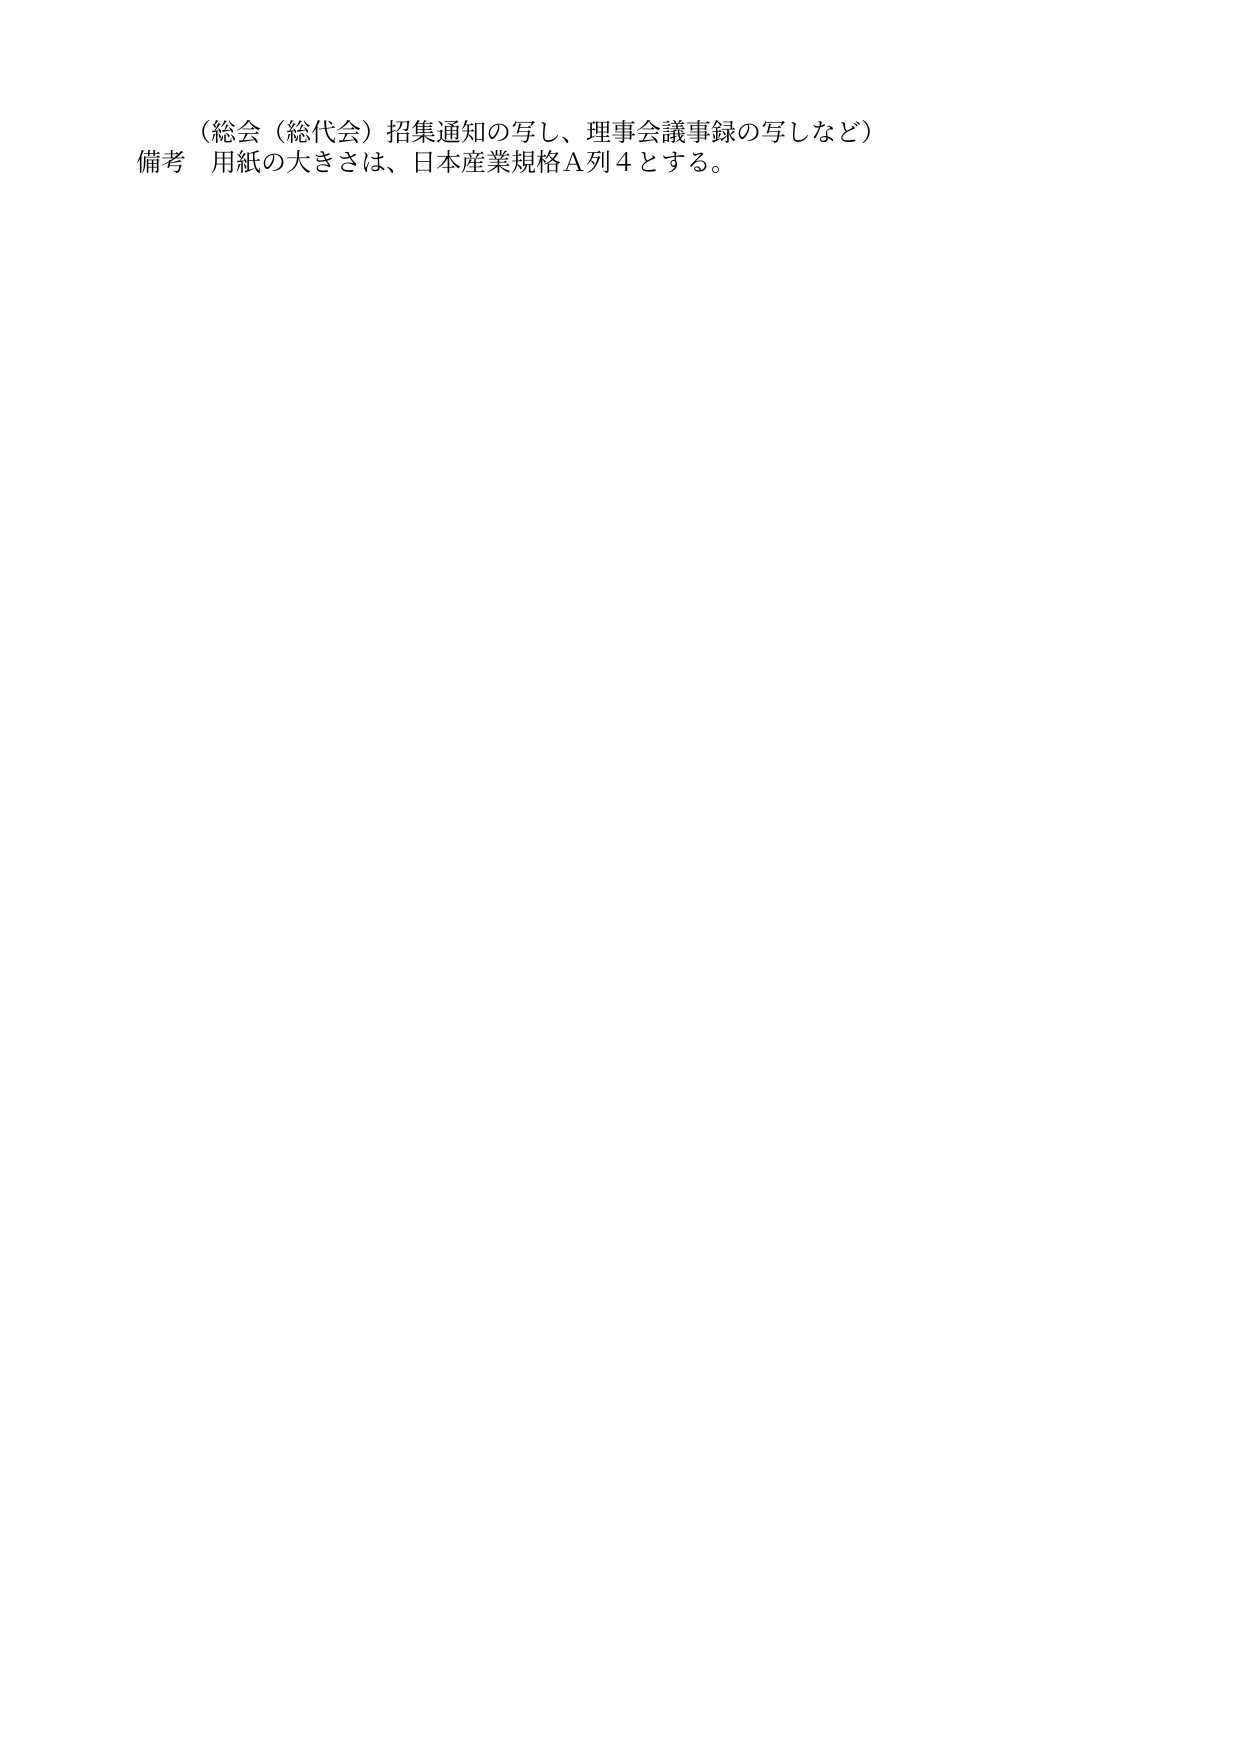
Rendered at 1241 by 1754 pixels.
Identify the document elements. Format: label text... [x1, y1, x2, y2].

text 備考 用紙の大きさは、日本産業規格Ａ列４とする。第４１号様式（第３２条第１項関係） [136, 148, 1133, 178]
text （総会（総代会）招集通知の写し、理事会議事録の写しなど） [136, 118, 1133, 148]
